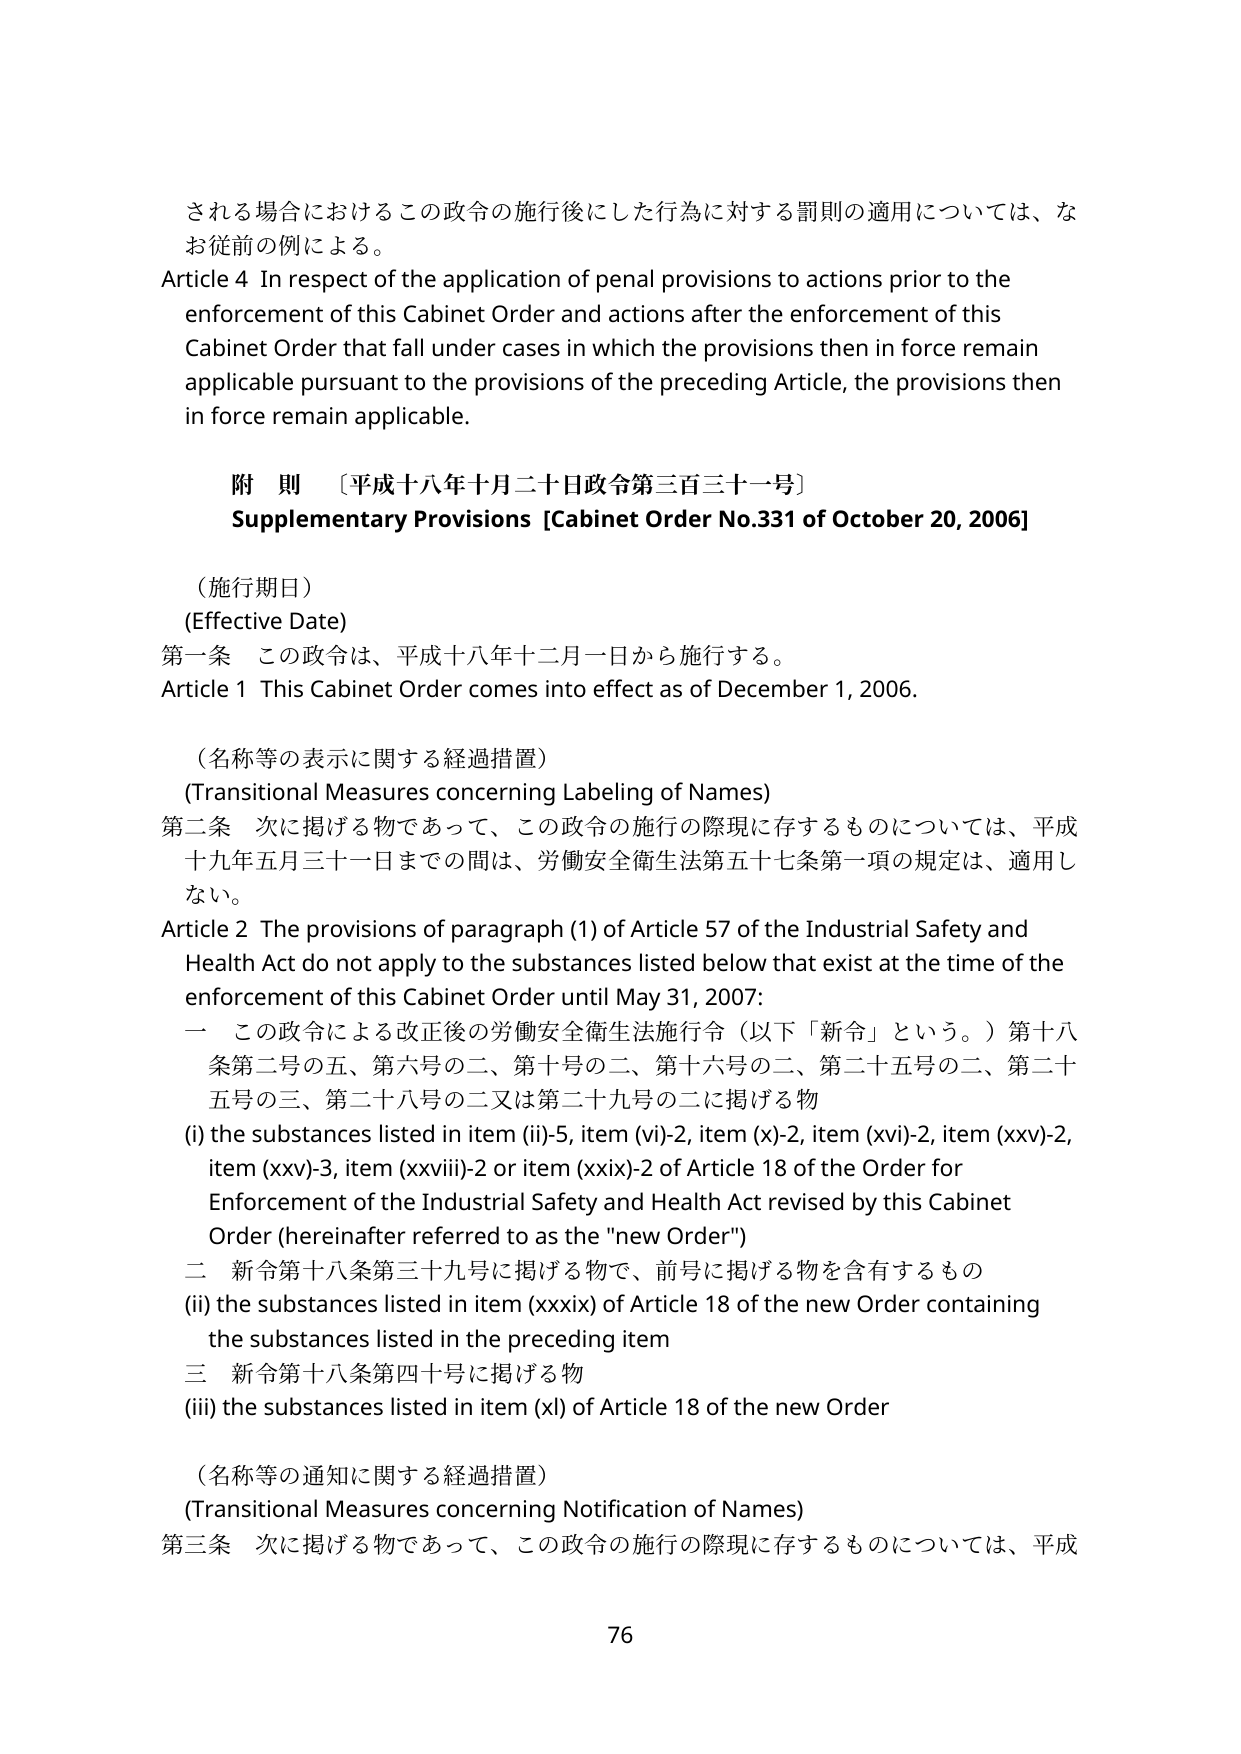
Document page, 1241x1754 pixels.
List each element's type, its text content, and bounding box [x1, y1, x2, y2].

text Supplementary Provisions [Cabinet Order No.331 of October 20, 2006] [230, 501, 1079, 535]
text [161, 1526, 1079, 1560]
text （名称等の表示に関する経過措置） [184, 740, 1079, 774]
text 二 新令第十八条第三十九号に掲げる物で、前号に掲げる物を含有するもの [184, 1253, 1079, 1287]
text 一 この政令による改正後の労働安全衛生法施行令（以下「新令」という。）第十八条第二号の五、第六号の二、第十号の二、第十六号の二、第二十五号の二、第二十五号の三、第二十八号の二又は第二十九号の二に掲げる物 [184, 1014, 1079, 1116]
text (Transitional Measures concerning Labeling of Names) [184, 774, 1079, 809]
text (Effective Date) [184, 604, 1079, 638]
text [161, 194, 1079, 262]
text （施行期日） [184, 569, 1079, 604]
text Article 2 The provisions of paragraph (1) of Article 57 of the Industrial Safety and Health Act do not apply to the substances listed below that exist at the time of the enforcement of this Cabinet Order until May 31, 2007: [161, 911, 1079, 1014]
text (Transitional Measures concerning Notification of Names) [184, 1492, 1079, 1526]
text 三 新令第十八条第四十号に掲げる物 [184, 1355, 1079, 1389]
text 附 則 〔平成十八年十月二十日政令第三百三十一号〕 [230, 467, 1079, 501]
text （名称等の通知に関する経過措置） [184, 1458, 1079, 1492]
text Article 1 This Cabinet Order comes into effect as of December 1, 2006. [161, 672, 1079, 706]
text (ii) the substances listed in item (xxxix) of Article 18 of the new Order containing the substances listed in the preceding item [184, 1287, 1079, 1355]
text Article 4 In respect of the application of penal provisions to actions prior to the enforcement of this Cabinet Order and actions after the enforcement of this Cabinet Order that fall under cases in which the provisions then in force remain applicable pursuant to the provisions of the preceding Article, the provisions then in force remain applicable. [161, 262, 1079, 433]
text 第二条 次に掲げる物であって、この政令の施行の際現に存するものについては、平成十九年五月三十一日までの間は、労働安全衛生法第五十七条第一項の規定は、適用しない。 [161, 809, 1079, 911]
text (i) the substances listed in item (ii)-5, item (vi)-2, item (x)-2, item (xvi)-2, item (xxv)-2, item (xxv)-3, item (xxviii)-2 or item (xxix)-2 of Article 18 of the Order for Enforcement of the Industrial Safety and Health Act revised by this Cabinet Order (hereinafter referred to as the "new Order") [184, 1116, 1079, 1253]
text 第一条 この政令は、平成十八年十二月一日から施行する。 [161, 638, 1079, 672]
text (iii) the substances listed in item (xl) of Article 18 of the new Order [184, 1389, 1079, 1424]
